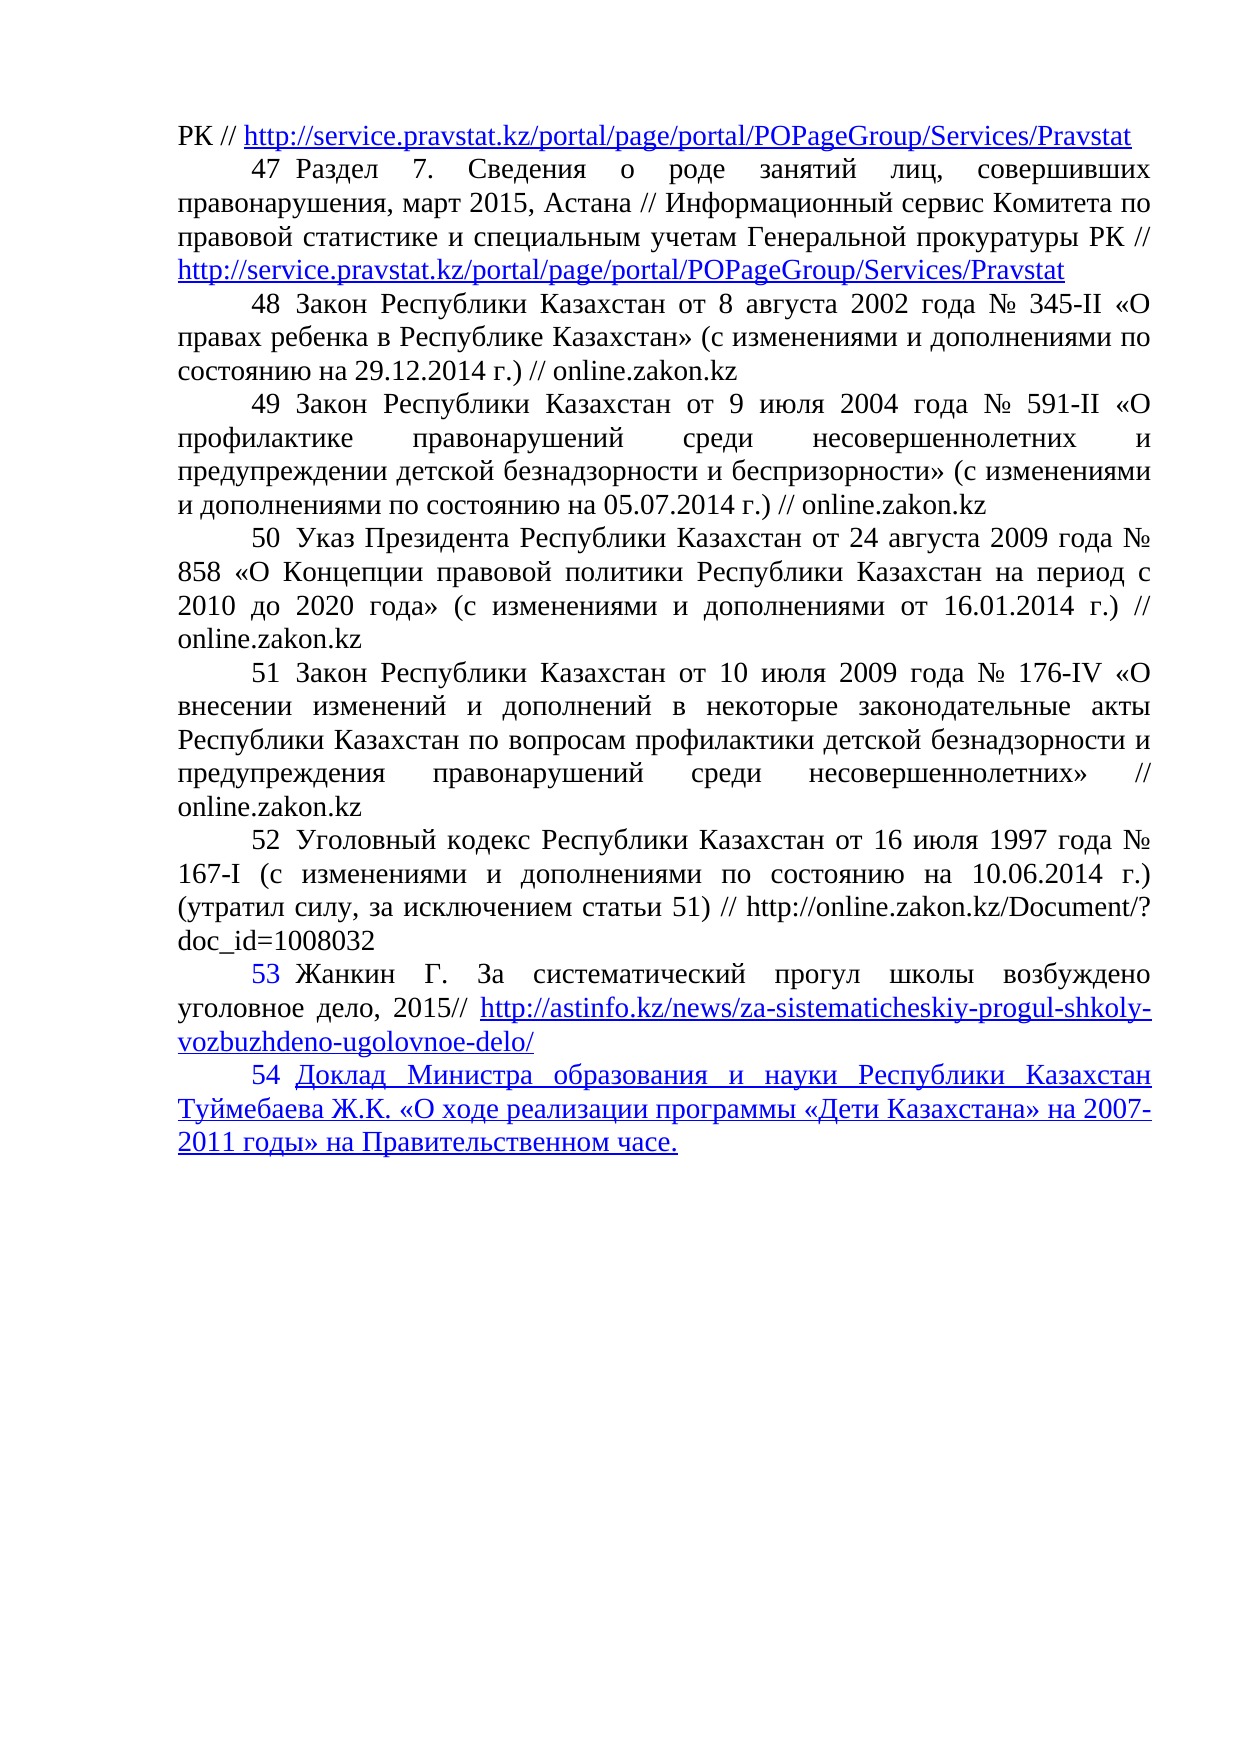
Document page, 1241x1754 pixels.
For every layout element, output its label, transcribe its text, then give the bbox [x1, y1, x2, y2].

list Закон Республики Казахстан от 9 июля 2004 года № 591-II «О профилактике правонарушений среди несовершеннолетних и предупреждении детской безнадзорности и беспризорности» (с изменениями и дополнениями по состоянию на 05.07.2014 г.) // online.zakon.kz [177, 386, 1152, 521]
list Указ Президента Республики Казахстан от 24 августа 2009 года № 858 «О Концепции правовой политики Республики Казахстан на период с 2010 до 2020 года» (с изменениями и дополнениями от 16.01.2014 г.) // online.zakon.kz [177, 521, 1152, 655]
list Закон Республики Казахстан от 10 июля 2009 года № 176-IV «О внесении изменений и дополнений в некоторые законодательные акты Республики Казахстан по вопросам профилактики детской безнадзорности и предупреждения правонарушений среди несовершеннолетних» // online.zakon.kz [177, 655, 1152, 822]
list Жанкин Г. За систематический прогул школы возбуждено уголовное дело, 2015// http://astinfo.kz/news/za-sistematicheskiy-progul-shkoly-vozbuzhdeno-ugolovnoe-delo/ [177, 957, 1152, 1057]
list Доклад Министра образования и науки Республики Казахстан Туймебаева Ж.К. «О ходе реализации программы «Дети Казахстана» на 2007-2011 годы» на Правительственном часе. [177, 1121, 1152, 1158]
list Раздел 7. Сведения о роде занятий лиц, совершивших правонарушения, март 2015, Астана // Информационный сервис Комитета по правовой статистике и специальным учетам Генеральной прокуратуры РК // http://service.pravstat.kz/portal/page/portal/POPageGroup/Services/Pravstat [177, 152, 1152, 286]
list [177, 118, 1152, 152]
list Закон Республики Казахстан от 8 августа 2002 года № 345-II «О правах ребенка в Республике Казахстан» (с изменениями и дополнениями по состоянию на 29.12.2014 г.) // online.zakon.kz [177, 286, 1152, 386]
list Уголовный кодекс Республики Казахстан от 16 июля 1997 года № 167-I (с изменениями и дополнениями по состоянию на 10.06.2014 г.) (утратил силу, за исключением статьи 51) // http://online.zakon.kz/Document/?doc_id=1008032 [177, 822, 1152, 957]
list Доклад Министра образования и науки Республики Казахстан Туймебаева Ж.К. «О ходе реализации программы «Дети Казахстана» на 2007-2011 годы» на Правительственном часе. [177, 1057, 1152, 1120]
